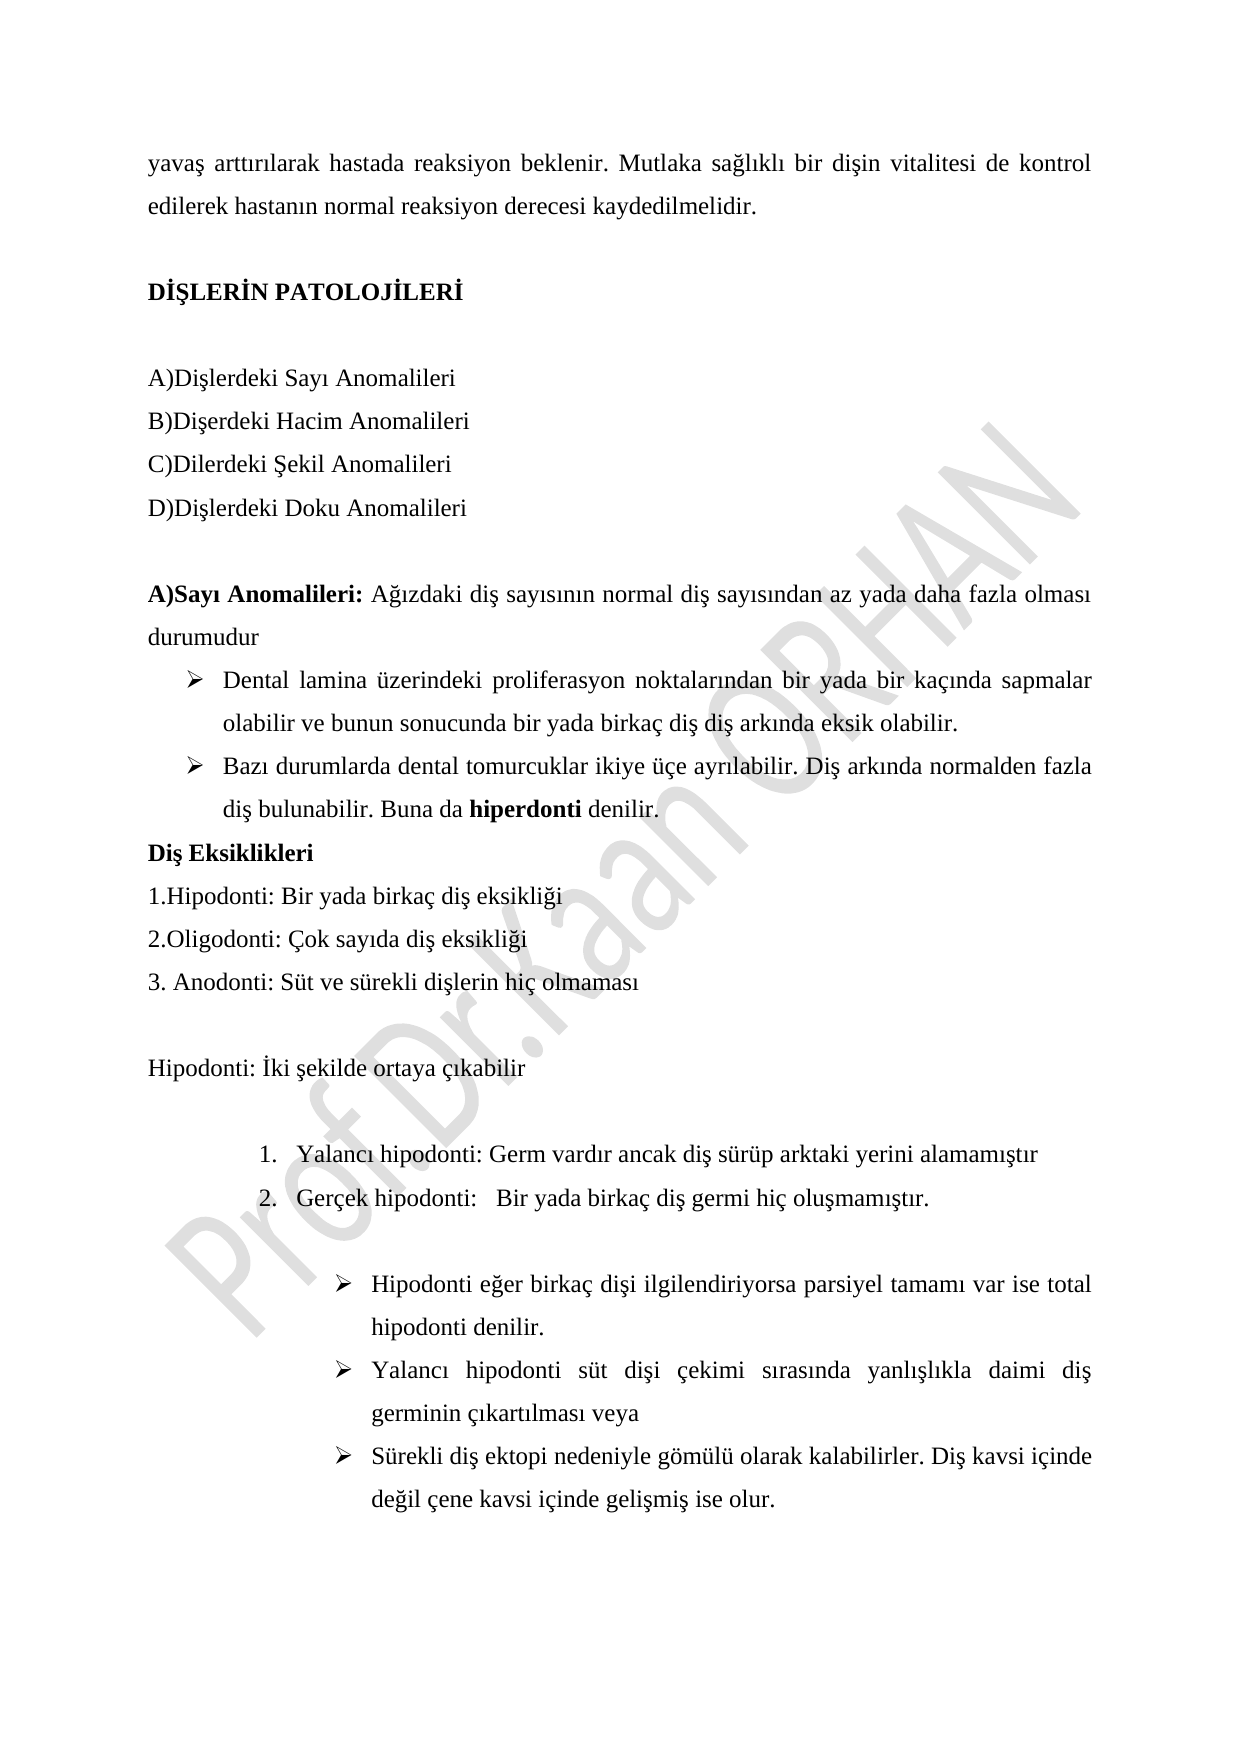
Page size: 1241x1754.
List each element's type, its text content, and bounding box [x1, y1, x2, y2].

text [148, 148, 1093, 219]
text 3. Anodonti: Süt ve sürekli dişlerin hiç olmaması [148, 967, 1093, 996]
text A)Sayı Anomalileri: Ağızdaki diş sayısının normal diş sayısından az yada daha fazla olması durumudur [148, 579, 1093, 651]
text B)Dişerdeki Hacim Anomalileri [148, 406, 1093, 435]
text C)Dilerdeki Şekil Anomalileri [148, 449, 1093, 478]
list Gerçek hipodonti: Bir yada birkaç diş germi hiç oluşmamıştır. [258, 1183, 1093, 1211]
list Yalancı hipodonti: Germ vardır ancak diş sürüp arktaki yerini alamamıştır [258, 1139, 1093, 1168]
text DİŞLERİN PATOLOJİLERİ [148, 277, 1093, 306]
text Hipodonti: İki şekilde ortaya çıkabilir [148, 1053, 1093, 1082]
text D)Dişlerdeki Doku Anomalileri [148, 493, 1093, 521]
text 2.Oligodonti: Çok sayıda diş eksikliği [148, 924, 1093, 953]
list Hipodonti eğer birkaç dişi ilgilendiriyorsa parsiyel tamamı var ise total hipodonti denilir. [333, 1269, 1093, 1341]
list Yalancı hipodonti süt dişi çekimi sırasında yanlışlıkla daimi diş germinin çıkartılması veya [333, 1355, 1093, 1427]
text 1.Hipodonti: Bir yada birkaç diş eksikliği [148, 881, 1093, 909]
list Sürekli diş ektopi nedeniyle gömülü olarak kalabilirler. Diş kavsi içinde değil çene kavsi içinde gelişmiş ise olur. [333, 1441, 1093, 1513]
text A)Dişlerdeki Sayı Anomalileri [148, 363, 1093, 392]
list Bazı durumlarda dental tomurcuklar ikiye üçe ayrılabilir. Diş arkında normalden fazla diş bulunabilir. Buna da hiperdonti denilir. [185, 751, 1093, 823]
list Dental lamina üzerindeki proliferasyon noktalarından bir yada bir kaçında sapmalar olabilir ve bunun sonucunda bir yada birkaç diş diş arkında eksik olabilir. [185, 665, 1093, 737]
text Diş Eksiklikleri [148, 838, 1093, 866]
